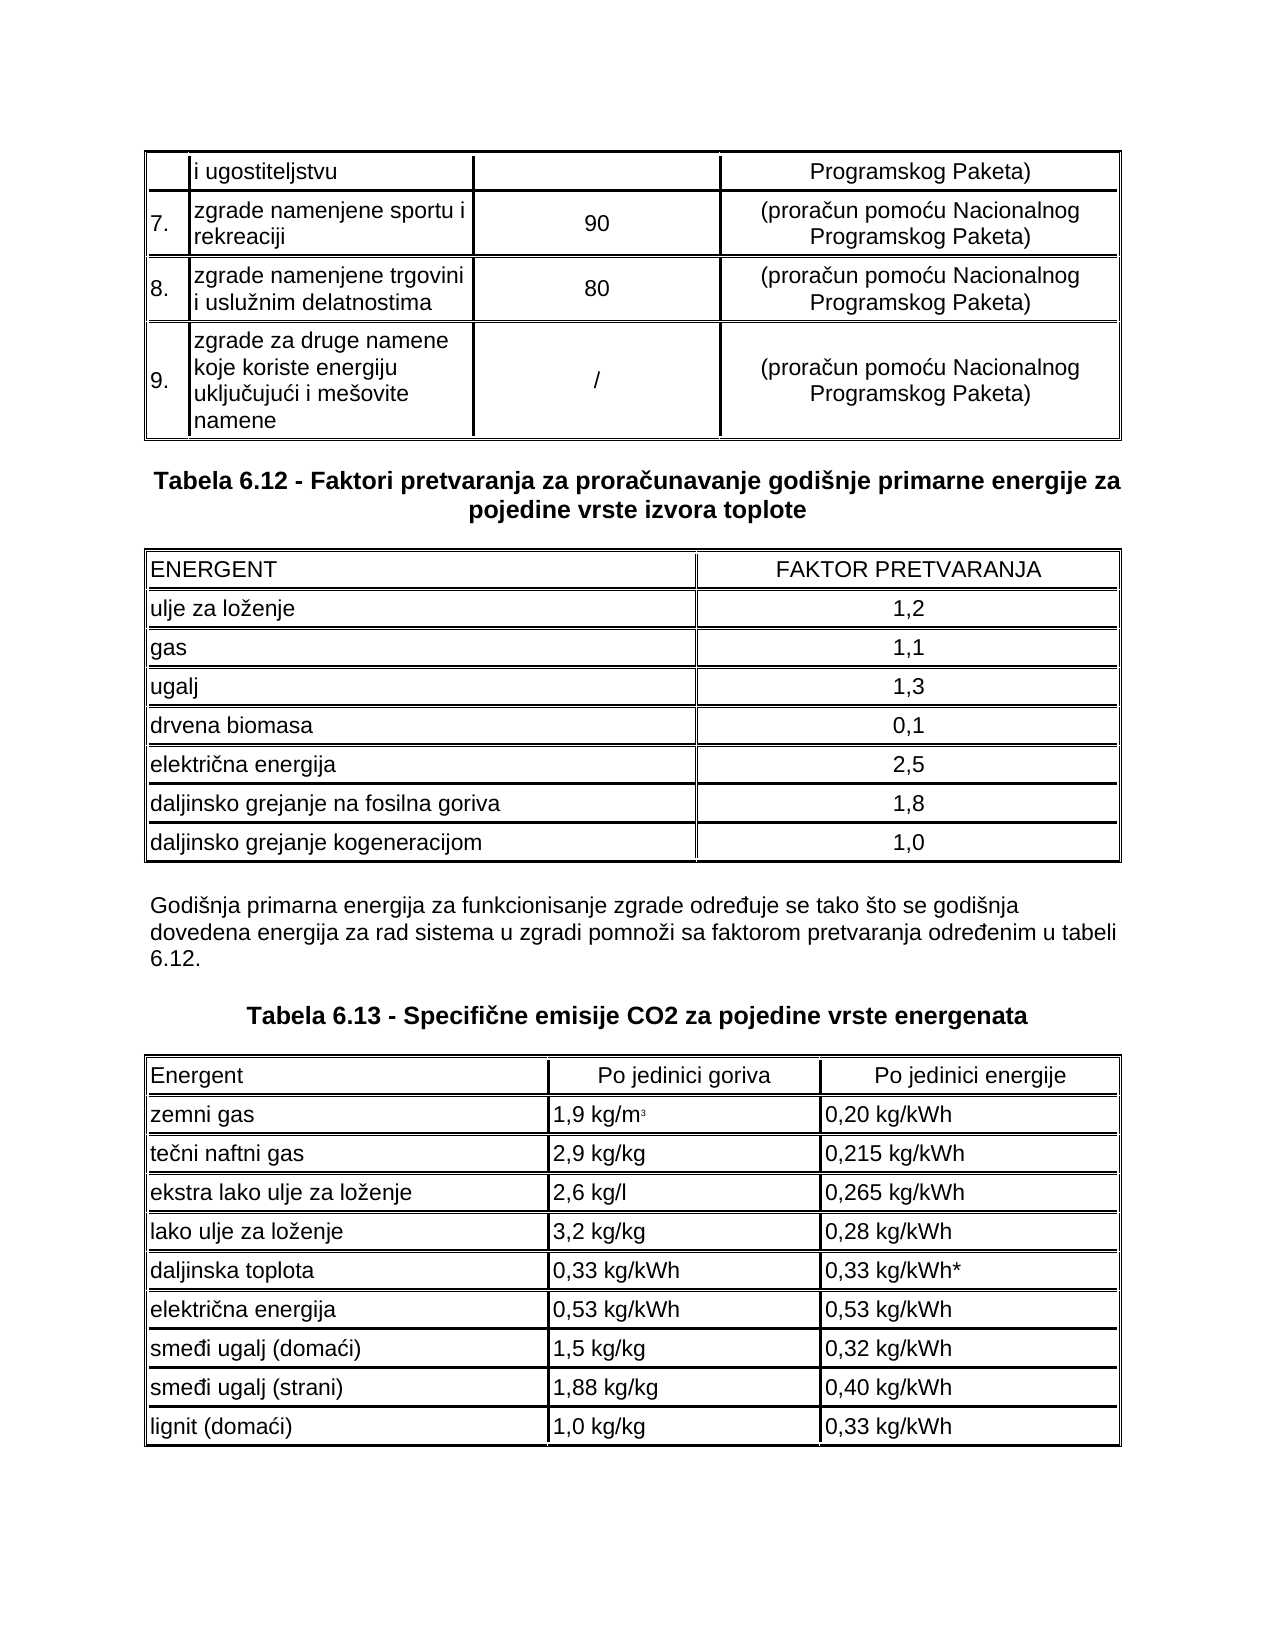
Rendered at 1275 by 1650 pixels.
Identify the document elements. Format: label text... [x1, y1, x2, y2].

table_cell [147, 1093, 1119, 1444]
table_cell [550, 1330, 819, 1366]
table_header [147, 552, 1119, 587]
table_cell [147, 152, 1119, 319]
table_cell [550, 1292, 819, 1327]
text Tabela 6.12 - Faktori pretvaranja za proračunavanje godišnje primarne energije za pojedine vrste izvora toplote [150, 466, 1125, 523]
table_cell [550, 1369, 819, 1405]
text Tabela 6.13 - Specifične emisije CO2 za pojedine vrste energenata [150, 1001, 1125, 1029]
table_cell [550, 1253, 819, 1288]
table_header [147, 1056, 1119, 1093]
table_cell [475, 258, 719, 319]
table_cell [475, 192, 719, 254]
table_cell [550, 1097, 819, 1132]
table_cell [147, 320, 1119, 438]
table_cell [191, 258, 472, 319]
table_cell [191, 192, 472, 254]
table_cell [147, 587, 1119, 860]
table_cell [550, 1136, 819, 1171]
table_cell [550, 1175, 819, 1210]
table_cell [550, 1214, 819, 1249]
text Godišnja primarna energija za funkcionisanje zgrade određuje se tako što se godišnja dovedena energija za rad sistema u zgradi pomnoži sa faktorom pretvaranja određenim u tabeli 6.12. [150, 892, 1125, 971]
